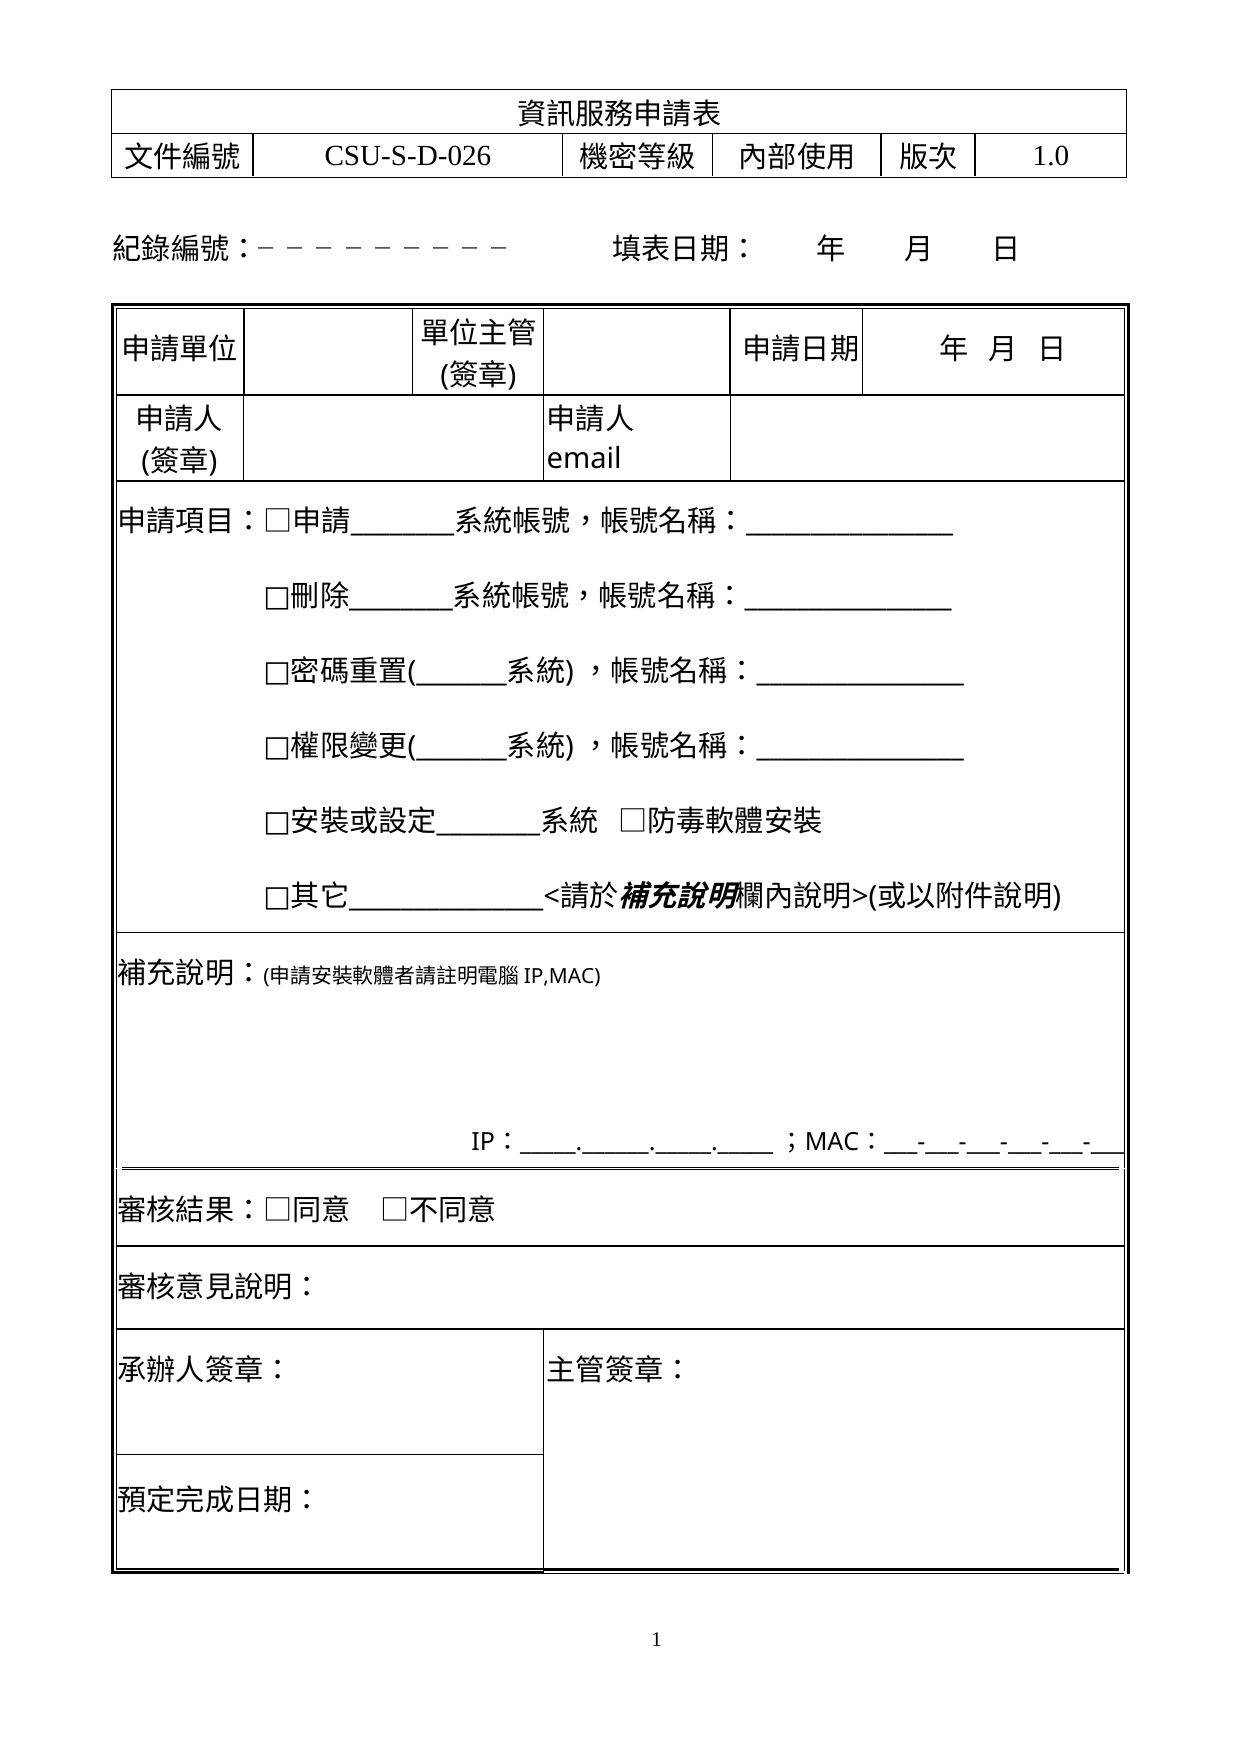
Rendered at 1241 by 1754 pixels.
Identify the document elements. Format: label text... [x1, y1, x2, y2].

table_cell 申請項目：□申請________系統帳號，帳號名稱：________________ □刪除________系統帳號，帳號名稱：________________ □密碼重置(_______系統) ，帳號名稱：________________ □權限變更(_______系統) ，帳號名稱：________________ □安裝或設定________系統 □防毒軟體安裝 □其它_______________<請於補充說明欄內說明>(或以附件說明) [117, 482, 1124, 932]
table_cell 補充說明：(申請安裝軟體者請註明電腦IP,MAC) IP：_____.______._____._____ ；MAC：___-___-___-___-___-___ [117, 933, 1124, 1167]
table_cell [731, 396, 1124, 480]
table_cell 審核意見說明： [117, 1247, 1124, 1328]
table_cell 申請人 email [544, 396, 730, 480]
table_cell 申請人 (簽章) [117, 396, 243, 480]
table_header 申請日期 [731, 309, 862, 394]
table_header 單位主管 (簽章) [413, 309, 543, 394]
table_cell 承辦人簽章： [117, 1330, 543, 1454]
table_header [245, 309, 412, 394]
table_header [544, 309, 729, 394]
table_cell 預定完成日期： [117, 1455, 543, 1568]
text 紀錄編號：╴╴╴╴╴╴╴╴╴ 填表日期： 年 月 日 [112, 209, 1125, 284]
table_cell 主管簽章： [544, 1330, 1124, 1568]
table_cell [244, 396, 543, 480]
table_cell 審核結果：□同意 □不同意 [114, 1167, 1127, 1245]
table_header 申請單位 [117, 309, 243, 394]
table_header 年 月 日 [863, 309, 1124, 394]
